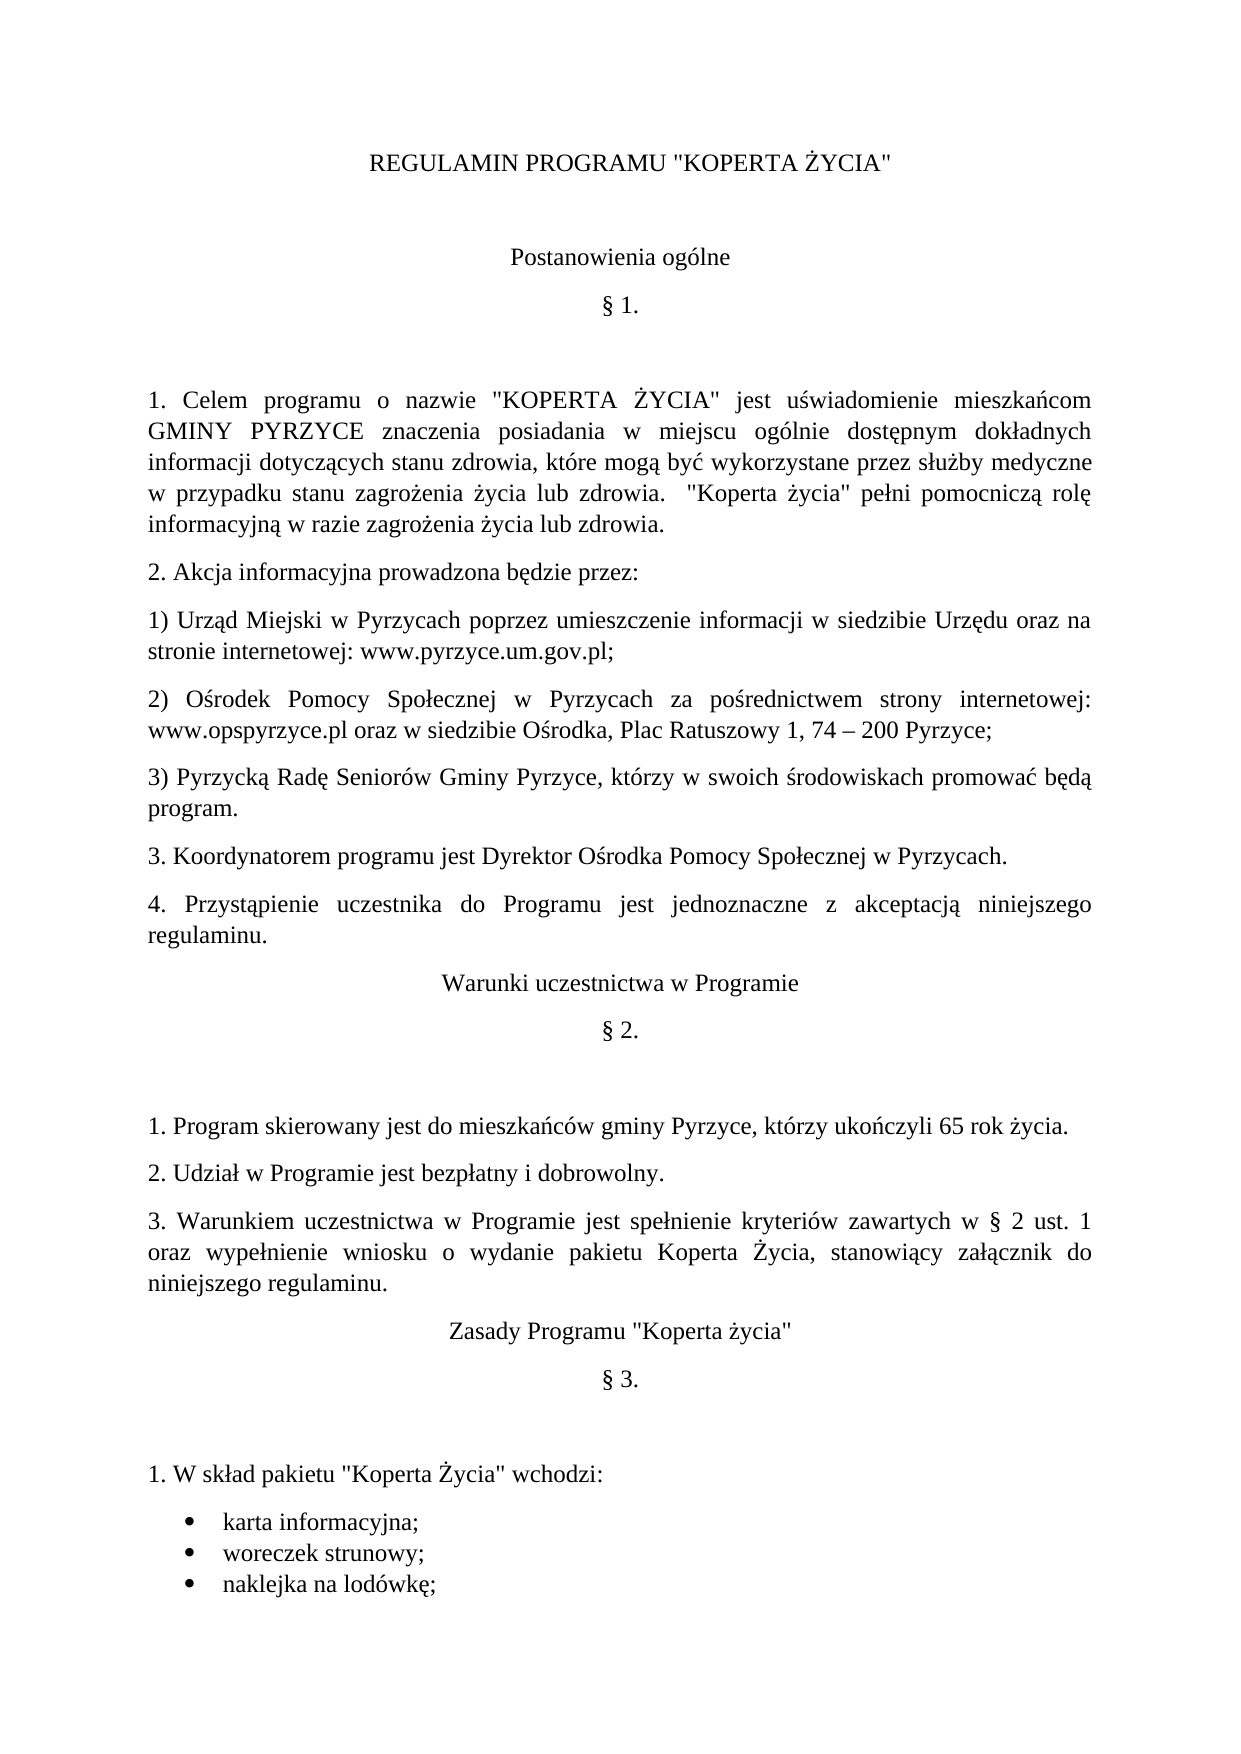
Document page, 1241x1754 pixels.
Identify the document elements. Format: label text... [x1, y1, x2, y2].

text 2. Akcja informacyjna prowadzona będzie przez: [148, 557, 1093, 586]
text REGULAMIN PROGRAMU "KOPERTA ŻYCIA" [295, 148, 1093, 176]
text 4. Przystąpienie uczestnika do Programu jest jednoznaczne z akceptacją niniejszego regulaminu. [148, 889, 1093, 949]
list naklejka na lodówkę; [185, 1569, 1093, 1598]
text 1. Celem programu o nazwie "KOPERTA ŻYCIA" jest uświadomienie mieszkańcom GMINY PYRZYCE znaczenia posiadania w miejscu ogólnie dostępnym dokładnych informacji dotyczących stanu zdrowia, które mogą być wykorzystane przez służby medyczne w przypadku stanu zagrożenia życia lub zdrowia. "Koperta życia" pełni pomocniczą rolę informacyjną w razie zagrożenia życia lub zdrowia. [148, 385, 1093, 538]
text 1) Urząd Miejski w Pyrzycach poprzez umieszczenie informacji w siedzibie Urzędu oraz na stronie internetowej: www.pyrzyce.um.gov.pl; [148, 605, 1093, 665]
text 1. W skład pakietu "Koperta Życia" wchodzi: [148, 1459, 1093, 1488]
text 3. Koordynatorem programu jest Dyrektor Ośrodka Pomocy Społecznej w Pyrzycach. [148, 841, 1093, 870]
text 3. Warunkiem uczestnictwa w Programie jest spełnienie kryteriów zawartych w § 2 ust. 1 oraz wypełnienie wniosku o wydanie pakietu Koperta Życia, stanowiący załącznik do niniejszego regulaminu. [148, 1206, 1093, 1297]
text 2) Ośrodek Pomocy Społecznej w Pyrzycach za pośrednictwem strony internetowej: www.opspyrzyce.pl oraz w siedzibie Ośrodka, Plac Ratuszowy 1, 74 – 200 Pyrzyce; [148, 684, 1093, 743]
text 2. Udział w Programie jest bezpłatny i dobrowolny. [148, 1158, 1093, 1187]
text Postanowienia ogólne [148, 242, 1093, 271]
text § 3. [148, 1364, 1093, 1392]
text 3) Pyrzycką Radę Seniorów Gminy Pyrzyce, którzy w swoich środowiskach promować będą program. [148, 762, 1093, 822]
text Warunki uczestnictwa w Programie [148, 968, 1093, 996]
text Zasady Programu "Koperta życia" [148, 1316, 1093, 1345]
text § 1. [148, 290, 1093, 319]
text 1. Program skierowany jest do mieszkańców gminy Pyrzyce, którzy ukończyli 65 rok życia. [148, 1111, 1093, 1139]
text § 2. [148, 1015, 1093, 1044]
list woreczek strunowy; [185, 1538, 1093, 1567]
list karta informacyjna; [185, 1507, 1093, 1536]
